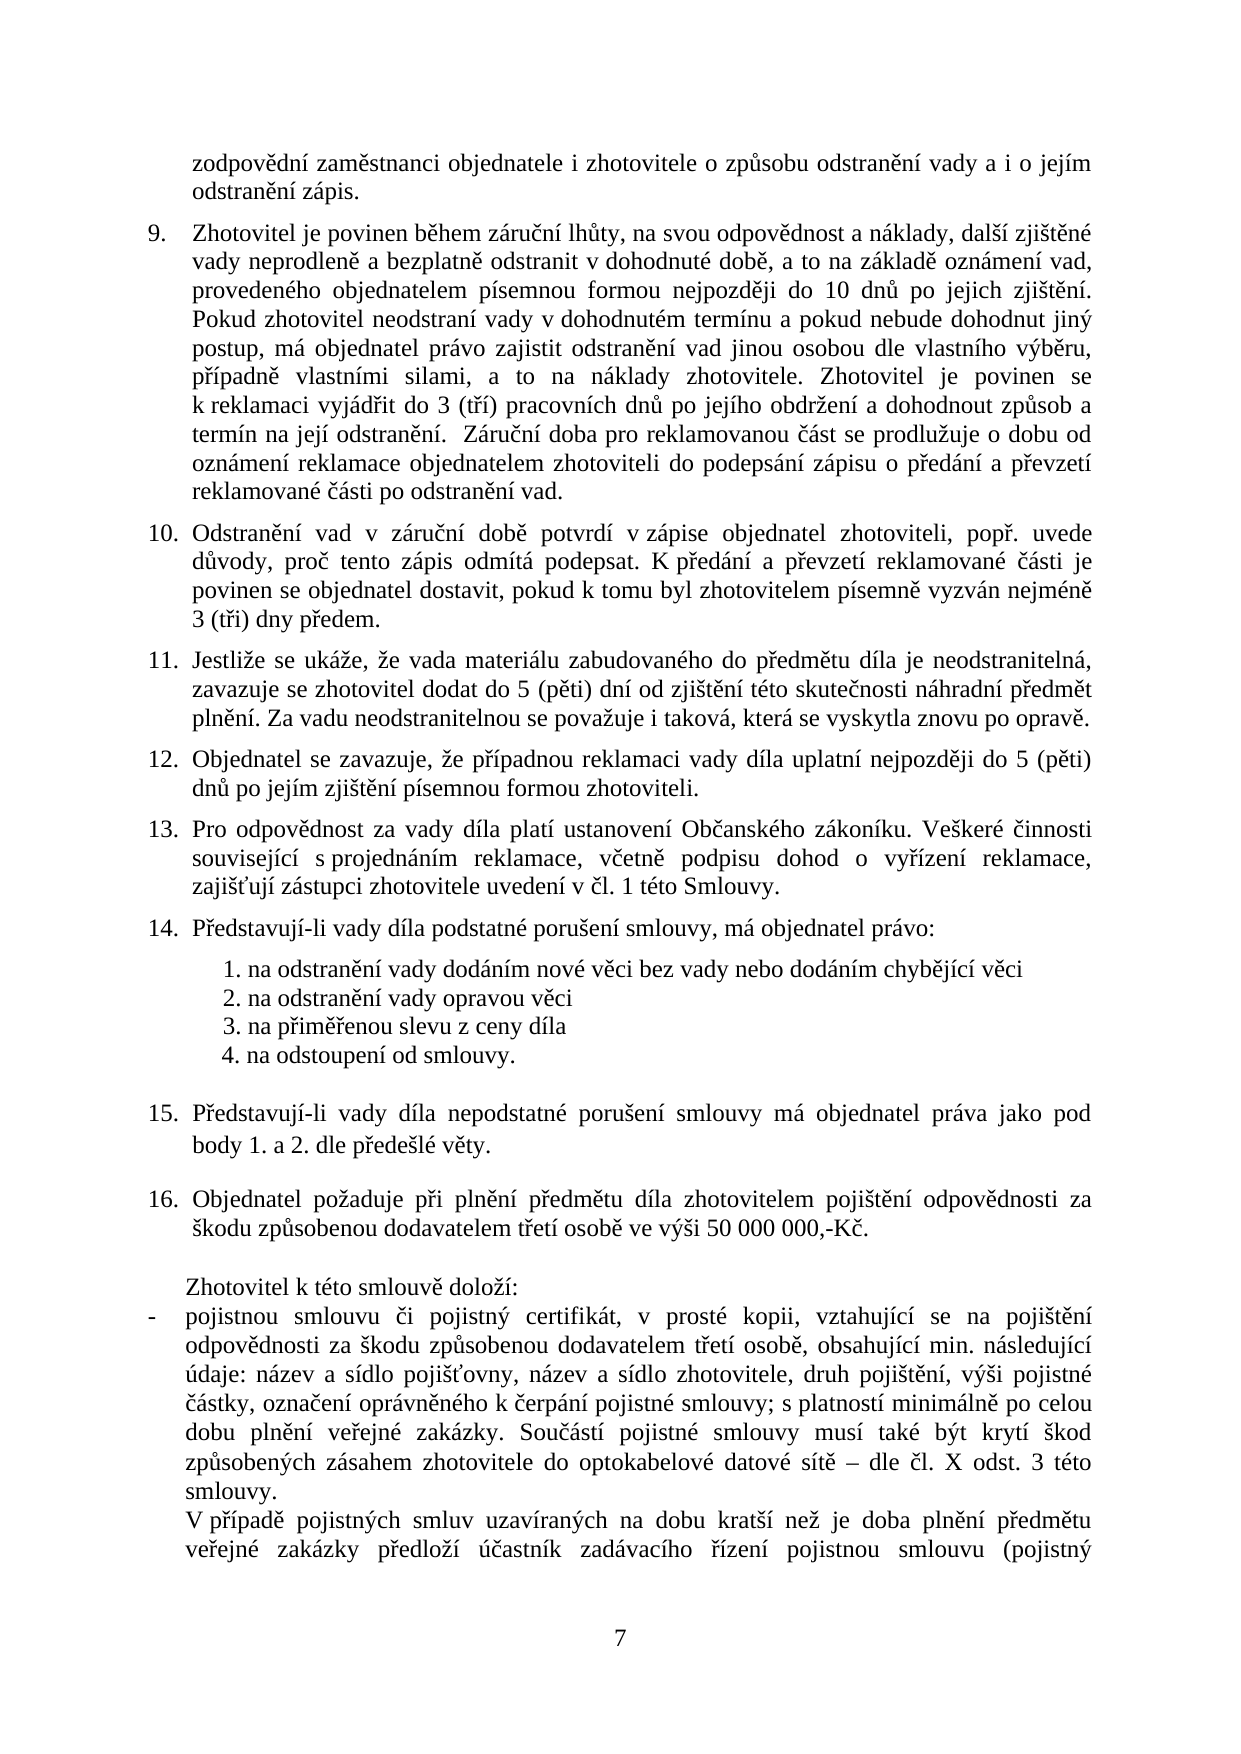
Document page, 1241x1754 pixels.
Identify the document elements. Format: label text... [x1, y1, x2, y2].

text 2. na odstranění vady opravou věci [148, 983, 1093, 1011]
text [185, 1504, 1093, 1563]
list Představují-li vady díla nepodstatné porušení smlouvy má objednatel práva jako pod body 1. a 2. dle předešlé věty. [148, 1098, 1093, 1159]
list Objednatel se zavazuje, že případnou reklamaci vady díla uplatní nejpozději do 5 (pěti) dnů po jejím zjištění písemnou formou zhotoviteli. [148, 744, 1093, 801]
text 1. na odstranění vady dodáním nové věci bez vady nebo dodáním chybějící věci [148, 954, 1093, 983]
list pojistnou smlouvu či pojistný certifikát, v prosté kopii, vztahující se na pojištění odpovědnosti za škodu způsobenou dodavatelem třetí osobě, obsahující min. následující údaje: název a sídlo pojišťovny, název a sídlo zhotovitele, druh pojištění, výši pojistné částky, označení oprávněného k čerpání pojistné smlouvy; s platností minimálně po celou dobu plnění veřejné zakázky. Součástí pojistné smlouvy musí také být krytí škod způsobených zásahem zhotovitele do optokabelové datové sítě – dle čl. X odst. 3 této smlouvy. [148, 1300, 1093, 1504]
text 3. na přiměřenou slevu z ceny díla [148, 1011, 1093, 1040]
list Odstranění vad v záruční době potvrdí v zápise objednatel zhotoviteli, popř. uvede důvody, proč tento zápis odmítá podepsat. K předání a převzetí reklamované části je povinen se objednatel dostavit, pokud k tomu byl zhotovitelem písemně vyzván nejméně 3 (tři) dny předem. [148, 518, 1093, 633]
list Objednatel požaduje při plnění předmětu díla zhotovitelem pojištění odpovědnosti za škodu způsobenou dodavatelem třetí osobě ve výši 50 000 000,-Kč. [148, 1184, 1093, 1242]
text Zhotovitel k této smlouvě doloží: [148, 1271, 1093, 1300]
text 4. na odstoupení od smlouvy. [148, 1040, 1093, 1069]
list Pro odpovědnost za vady díla platí ustanovení Občanského zákoníku. Veškeré činnosti související s projednáním reklamace, včetně podpisu dohod o vyřízení reklamace, zajišťují zástupci zhotovitele uvedení v čl. 1 této Smlouvy. [148, 814, 1093, 900]
list Jestliže se ukáže, že vada materiálu zabudovaného do předmětu díla je neodstranitelná, zavazuje se zhotovitel dodat do 5 (pěti) dní od zjištění této skutečnosti náhradní předmět plnění. Za vadu neodstranitelnou se považuje i taková, která se vyskytla znovu po opravě. [148, 645, 1093, 731]
list Zhotovitel je povinen během záruční lhůty, na svou odpovědnost a náklady, další zjištěné vady neprodleně a bezplatně odstranit v dohodnuté době, a to na základě oznámení vad, provedeného objednatelem písemnou formou nejpozději do 10 dnů po jejich zjištění. Pokud zhotovitel neodstraní vady v dohodnutém termínu a pokud nebude dohodnut jiný postup, má objednatel právo zajistit odstranění vad jinou osobou dle vlastního výběru, případně vlastními silami, a to na náklady zhotovitele. Zhotovitel je povinen se k reklamaci vyjádřit do 3 (tří) pracovních dnů po jejího obdržení a dohodnout způsob a termín na její odstranění. Záruční doba pro reklamovanou část se prodlužuje o dobu od oznámení reklamace objednatelem zhotoviteli do podepsání zápisu o předání a převzetí reklamované části po odstranění vad. [148, 218, 1093, 505]
list Představují-li vady díla podstatné porušení smlouvy, má objednatel právo: [148, 913, 1093, 941]
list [148, 148, 1093, 205]
